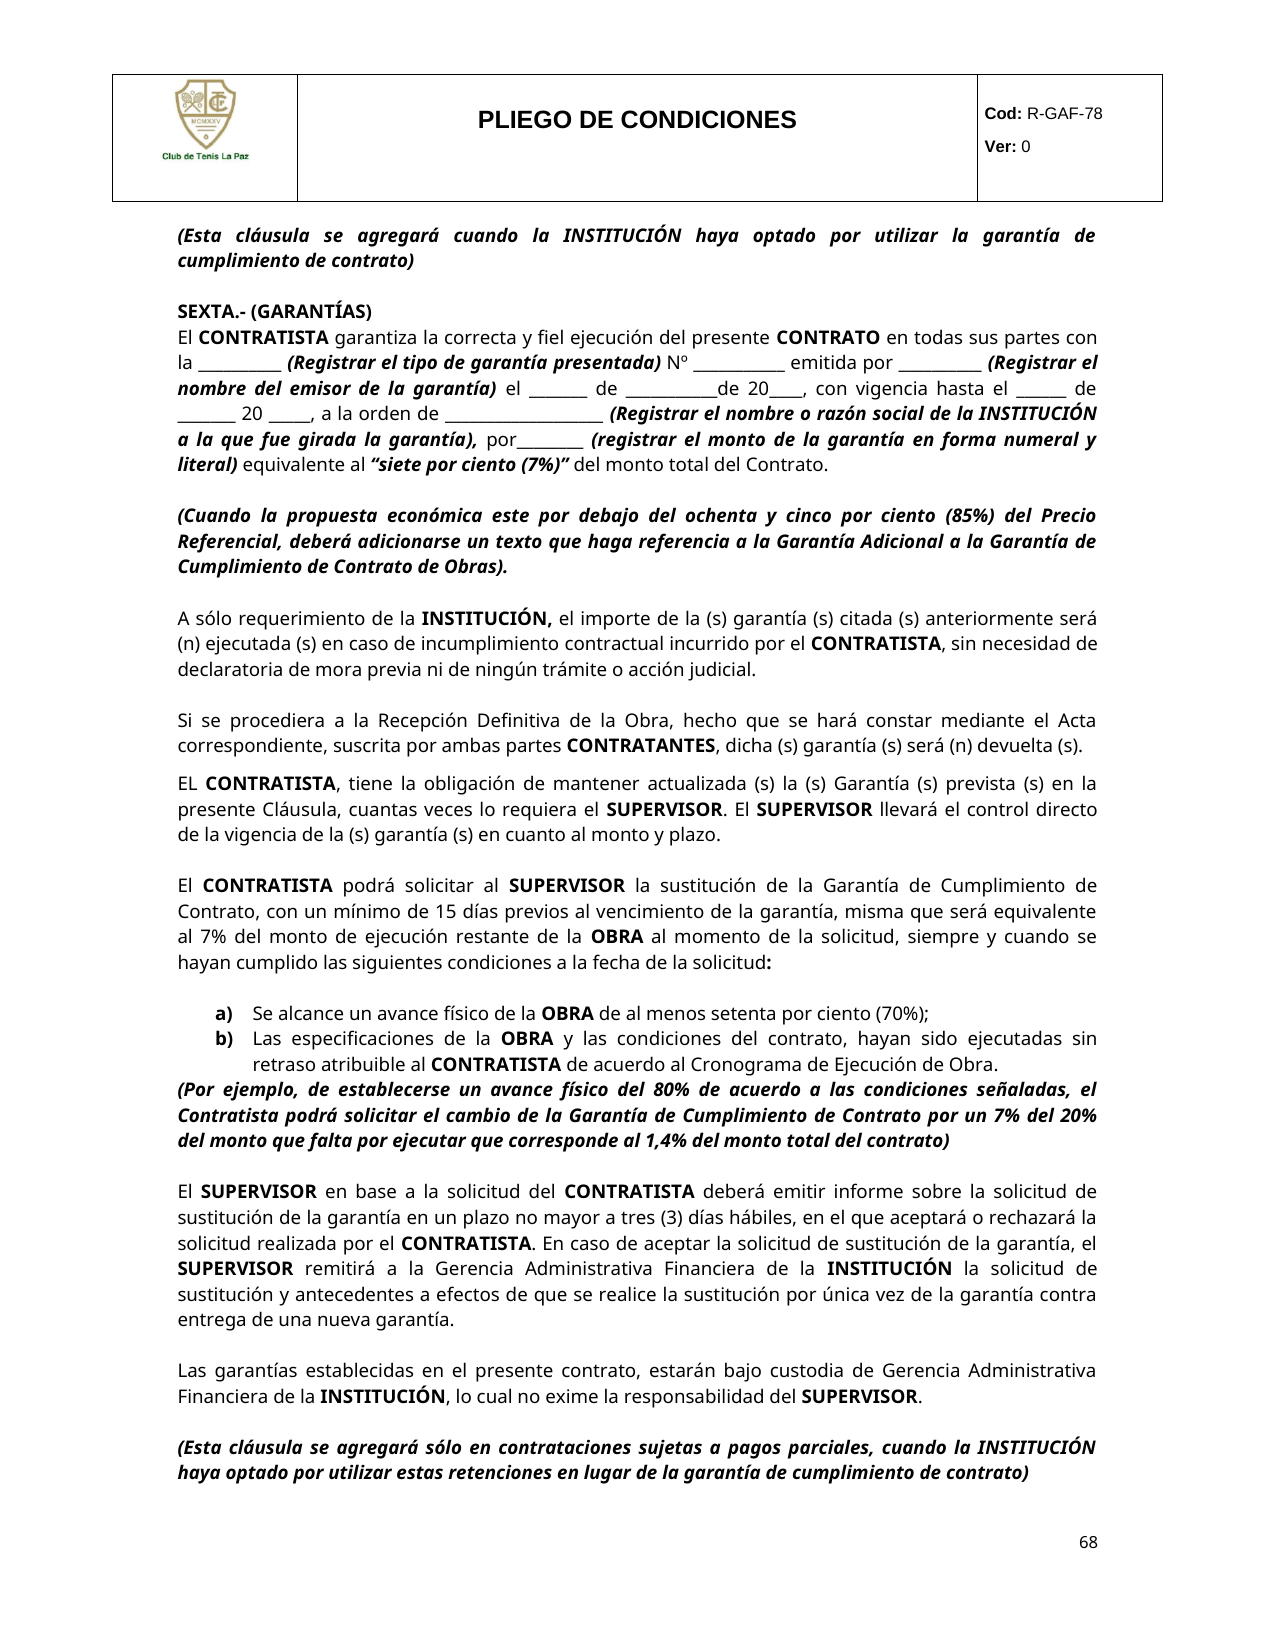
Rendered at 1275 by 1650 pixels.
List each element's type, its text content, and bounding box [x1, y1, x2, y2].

text (Por ejemplo, de establecerse un avance físico del 80% de acuerdo a las condiciones señaladas, el Contratista podrá solicitar el cambio de la Garantía de Cumplimiento de Contrato por un 7% del 20% del monto que falta por ejecutar que corresponde al 1,4% del monto total del contrato) [177, 1077, 1098, 1153]
text (Esta cláusula se agregará cuando la INSTITUCIÓN haya optado por utilizar la garantía de cumplimiento de contrato) [177, 222, 1098, 273]
text (Cuando la propuesta económica este por debajo del ochenta y cinco por ciento (85%) del Precio Referencial, deberá adicionarse un texto que haga referencia a la Garantía Adicional a la Garantía de Cumplimiento de Contrato de Obras). [177, 503, 1098, 579]
text A sólo requerimiento de la INSTITUCIÓN, el importe de la (s) garantía (s) citada (s) anteriormente será (n) ejecutada (s) en caso de incumplimiento contractual incurrido por el CONTRATISTA, sin necesidad de declaratoria de mora previa ni de ningún trámite o acción judicial. [177, 605, 1098, 681]
text (Esta cláusula se agregará sólo en contrataciones sujetas a pagos parciales, cuando la INSTITUCIÓN haya optado por utilizar estas retenciones en lugar de la garantía de cumplimiento de contrato) [177, 1434, 1098, 1485]
picture [160, 75, 251, 165]
text Si se procediera a la Recepción Definitiva de la Obra, hecho que se hará constar mediante el Acta correspondiente, suscrita por ambas partes CONTRATANTES, dicha (s) garantía (s) será (n) devuelta (s). [177, 707, 1098, 758]
text EL CONTRATISTA, tiene la obligación de mantener actualizada (s) la (s) Garantía (s) prevista (s) en la presente Cláusula, cuantas veces lo requiera el SUPERVISOR. El SUPERVISOR llevará el control directo de la vigencia de la (s) garantía (s) en cuanto al monto y plazo. [177, 771, 1098, 847]
text El SUPERVISOR en base a la solicitud del CONTRATISTA deberá emitir informe sobre la solicitud de sustitución de la garantía en un plazo no mayor a tres (3) días hábiles, en el que aceptará o rechazará la solicitud realizada por el CONTRATISTA. En caso de aceptar la solicitud de sustitución de la garantía, el SUPERVISOR remitirá a la Gerencia Administrativa Financiera de la INSTITUCIÓN la solicitud de sustitución y antecedentes a efectos de que se realice la sustitución por única vez de la garantía contra entrega de una nueva garantía. [177, 1179, 1098, 1332]
text El CONTRATISTA podrá solicitar al SUPERVISOR la sustitución de la Garantía de Cumplimiento de Contrato, con un mínimo de 15 días previos al vencimiento de la garantía, misma que será equivalente al 7% del monto de ejecución restante de la OBRA al momento de la solicitud, siempre y cuando se hayan cumplido las siguientes condiciones a la fecha de la solicitud: [177, 873, 1098, 975]
text El CONTRATISTA garantiza la correcta y fiel ejecución del presente CONTRATO en todas sus partes con la __________ (Registrar el tipo de garantía presentada) Nº ___________ emitida por __________ (Registrar el nombre del emisor de la garantía) el _______ de ___________de 20____, con vigencia hasta el ______ de _______ 20 _____, a la orden de ___________________ (Registrar el nombre o razón social de la INSTITUCIÓN a la que fue girada la garantía), por________ (registrar el monto de la garantía en forma numeral y literal) equivalente al “siete por ciento (7%)” del monto total del Contrato. [177, 324, 1098, 477]
text SEXTA.- (GARANTÍAS) [177, 299, 1098, 324]
list Las especificaciones de la OBRA y las condiciones del contrato, hayan sido ejecutadas sin retraso atribuible al CONTRATISTA de acuerdo al Cronograma de Ejecución de Obra. [215, 1026, 1098, 1077]
text Las garantías establecidas en el presente contrato, estarán bajo custodia de Gerencia Administrativa Financiera de la INSTITUCIÓN, lo cual no exime la responsabilidad del SUPERVISOR. [177, 1357, 1098, 1408]
list Se alcance un avance físico de la OBRA de al menos setenta por ciento (70%); [215, 1000, 1098, 1026]
